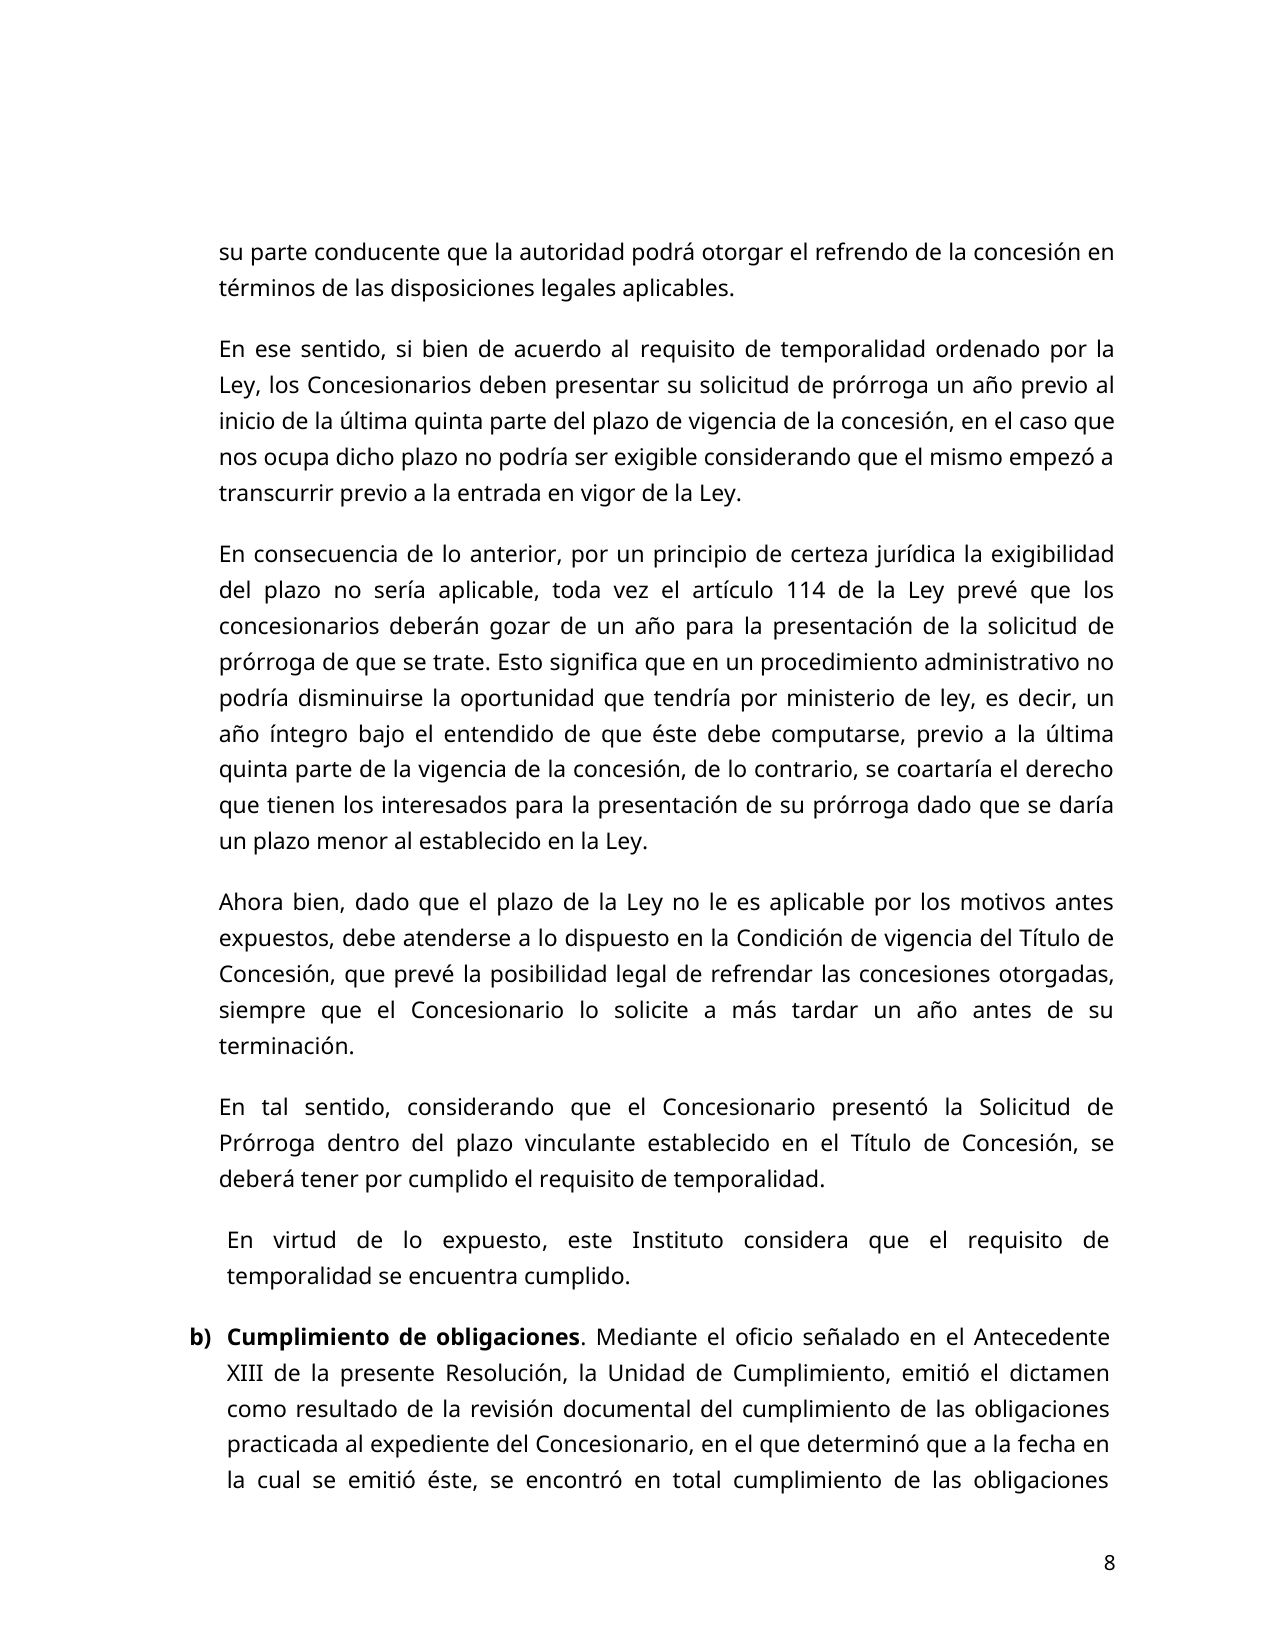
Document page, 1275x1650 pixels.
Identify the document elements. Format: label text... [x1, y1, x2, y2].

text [218, 236, 1116, 303]
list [189, 1321, 1110, 1496]
text En tal sentido, considerando que el Concesionario presentó la Solicitud de Prórroga dentro del plazo vinculante establecido en el Título de Concesión, se deberá tener por cumplido el requisito de temporalidad. [218, 1091, 1116, 1194]
text En ese sentido, si bien de acuerdo al requisito de temporalidad ordenado por la Ley, los Concesionarios deben presentar su solicitud de prórroga un año previo al inicio de la última quinta parte del plazo de vigencia de la concesión, en el caso que nos ocupa dicho plazo no podría ser exigible considerando que el mismo empezó a transcurrir previo a la entrada en vigor de la Ley. [218, 333, 1116, 508]
list En virtud de lo expuesto, este Instituto considera que el requisito de temporalidad se encuentra cumplido. [227, 1224, 1111, 1291]
text En consecuencia de lo anterior, por un principio de certeza jurídica la exigibilidad del plazo no sería aplicable, toda vez el artículo 114 de la Ley prevé que los concesionarios deberán gozar de un año para la presentación de la solicitud de prórroga de que se trate. Esto significa que en un procedimiento administrativo no podría disminuirse la oportunidad que tendría por ministerio de ley, es decir, un año íntegro bajo el entendido de que éste debe computarse, previo a la última quinta parte de la vigencia de la concesión, de lo contrario, se coartaría el derecho que tienen los interesados para la presentación de su prórroga dado que se daría un plazo menor al establecido en la Ley. [218, 538, 1116, 857]
text Ahora bien, dado que el plazo de la Ley no le es aplicable por los motivos antes expuestos, debe atenderse a lo dispuesto en la Condición de vigencia del Título de Concesión, que prevé la posibilidad legal de refrendar las concesiones otorgadas, siempre que el Concesionario lo solicite a más tardar un año antes de su terminación. [218, 886, 1116, 1061]
